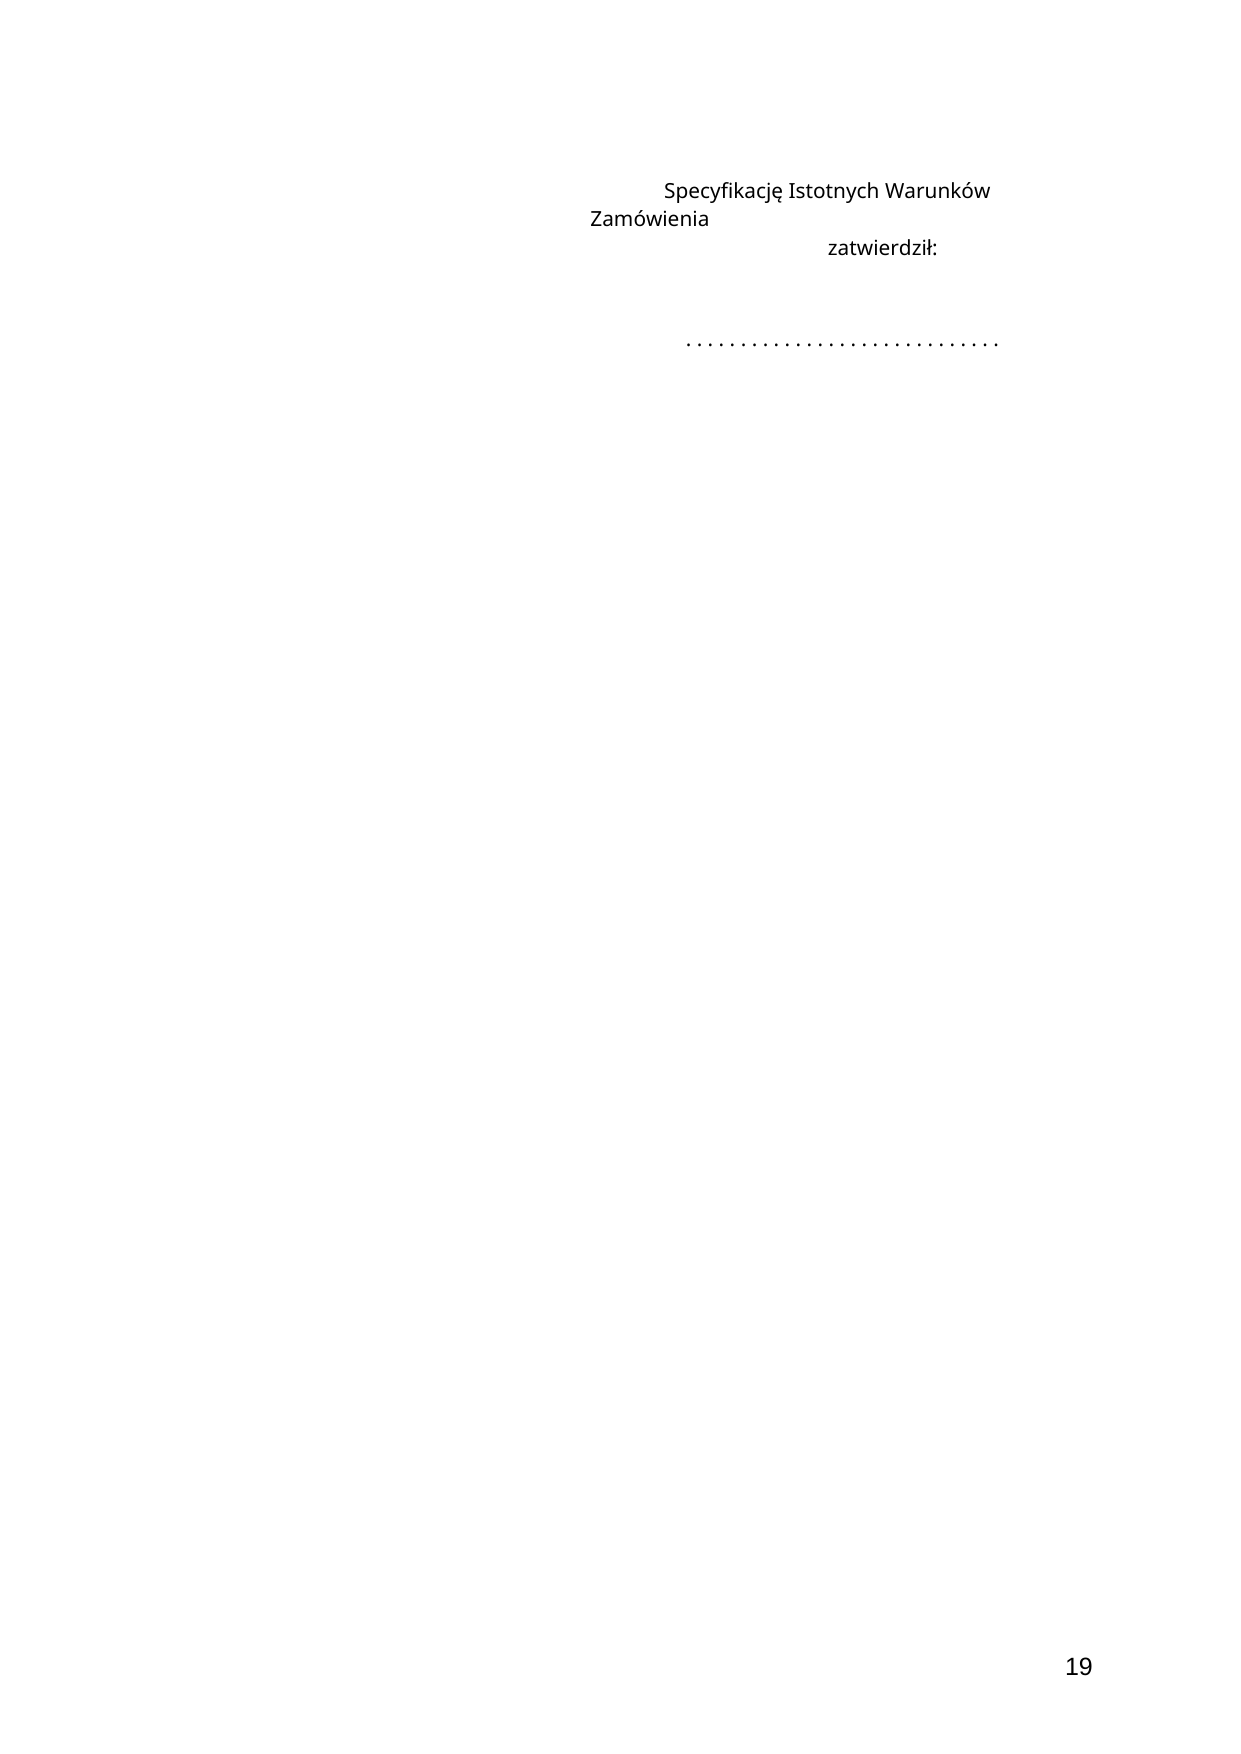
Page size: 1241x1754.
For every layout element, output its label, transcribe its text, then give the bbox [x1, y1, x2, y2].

text Specyfikację Istotnych Warunków Zamówienia [590, 176, 1093, 233]
text zatwierdził: [673, 233, 1093, 261]
text . . . . . . . . . . . . . . . . . . . . . . . . . . . . . [148, 324, 1093, 352]
